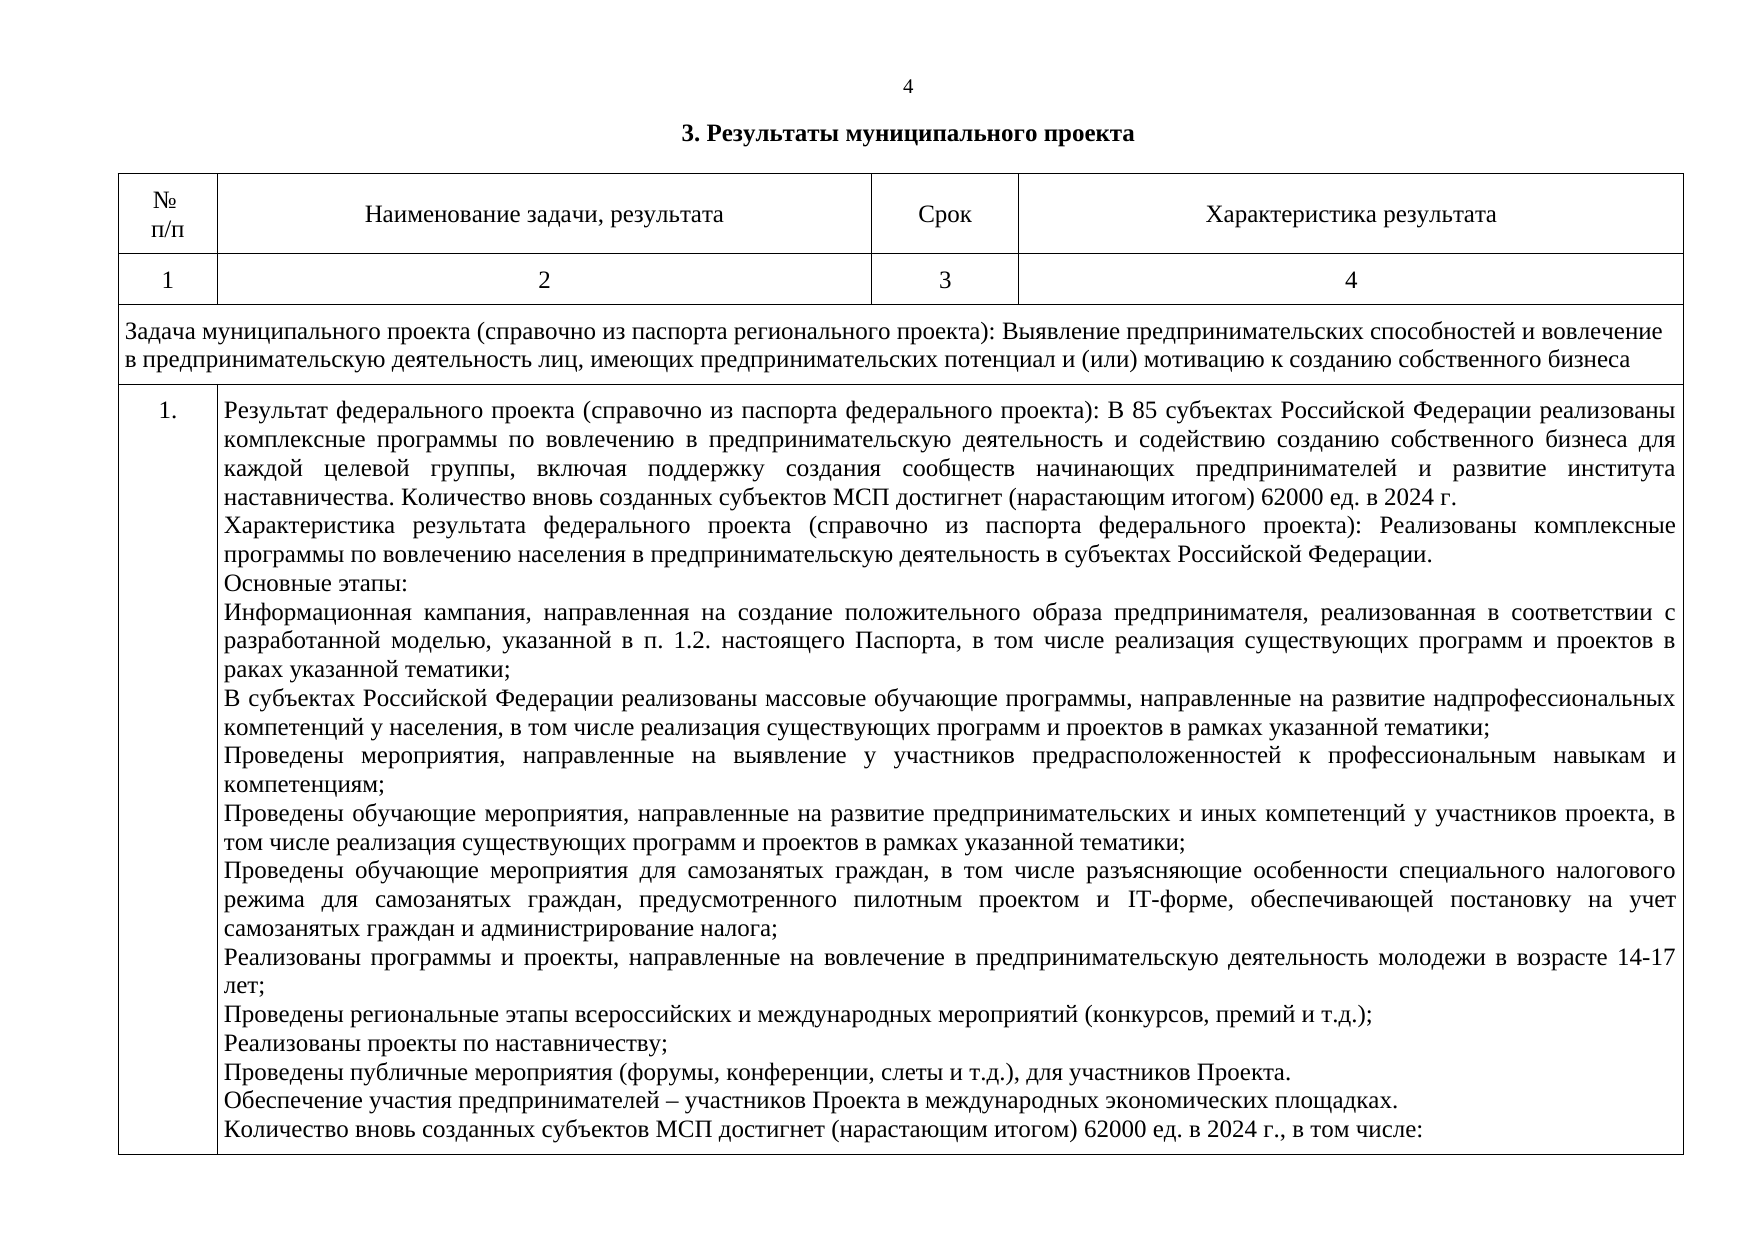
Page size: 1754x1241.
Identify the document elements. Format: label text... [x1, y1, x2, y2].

table_cell 1. [119, 385, 217, 1154]
table_cell Задача муниципального проекта (справочно из паспорта регионального проекта): Выявление предпринимательских способностей и вовлечение в предпринимательскую деятельность лиц, имеющих предпринимательских потенциал и (или) мотивацию к созданию собственного бизнеса [119, 305, 1683, 384]
table_cell 1 [119, 254, 217, 304]
table_header Срок [872, 174, 1018, 253]
table_header Характеристика результата [1019, 174, 1683, 253]
table_cell 2 [218, 254, 871, 304]
text 3. Результаты муниципального проекта [118, 118, 1698, 147]
table_header Наименование задачи, результата [218, 174, 871, 253]
table_cell 4 [1019, 254, 1683, 304]
table_cell 3 [872, 254, 1018, 304]
table_header № п/п [119, 174, 217, 253]
